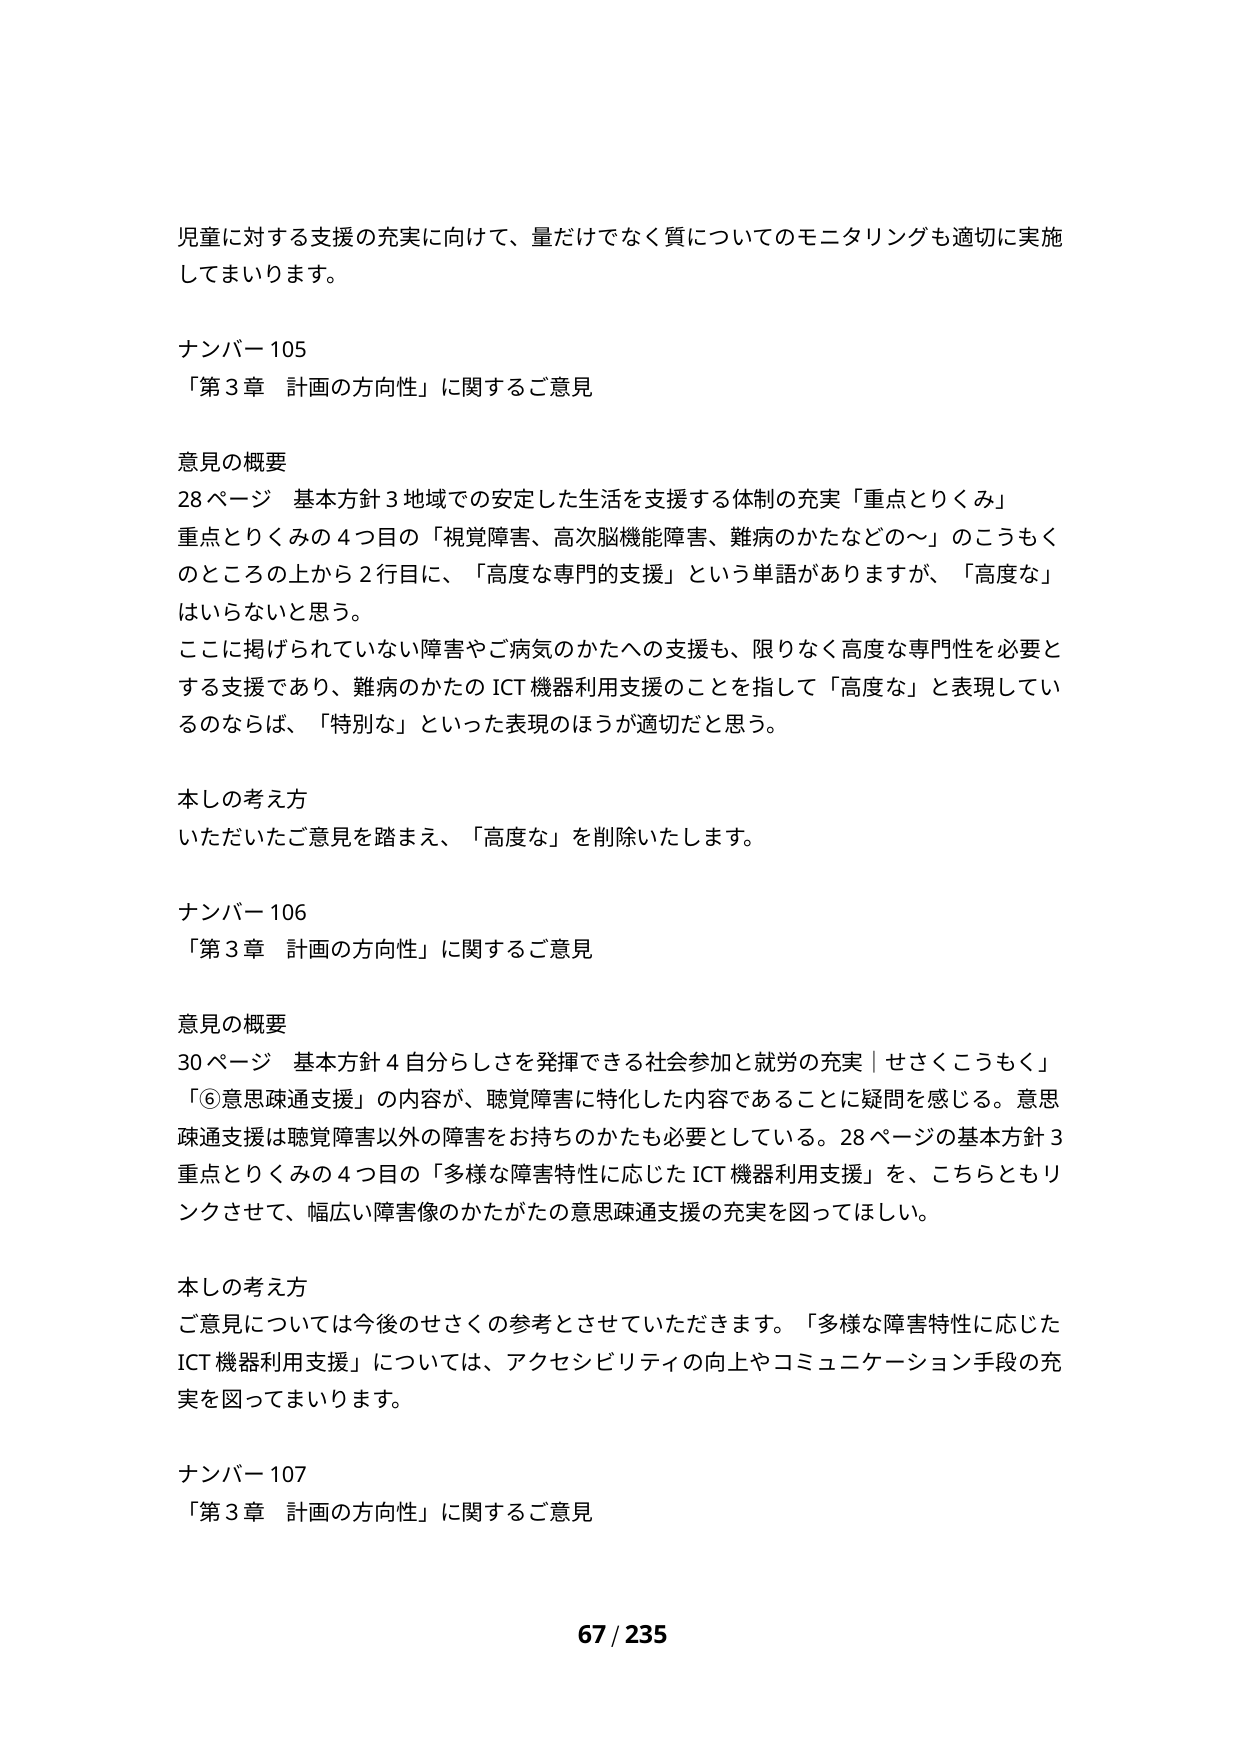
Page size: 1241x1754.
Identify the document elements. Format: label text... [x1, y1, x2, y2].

text 28ページ 基本方針3 地域での安定した生活を支援する体制の充実「重点とりくみ」 [177, 479, 1063, 517]
text 「第３章 計画の方向性」に関するご意見 [177, 1492, 1063, 1529]
text ここに掲げられていない障害やご病気のかたへの支援も、限りなく高度な専門性を必要とする支援であり、難病のかたのICT機器利用支援のことを指して「高度な」と表現しているのならば、「特別な」といった表現のほうが適切だと思う。 [177, 629, 1063, 742]
text 「第３章 計画の方向性」に関するご意見 [177, 929, 1063, 967]
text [177, 217, 1063, 292]
text ナンバー105 [177, 329, 1063, 367]
text 本しの考え方 [177, 1267, 1063, 1304]
text 意見の概要 [177, 1004, 1063, 1042]
text 本しの考え方 [177, 779, 1063, 817]
text 意見の概要 [177, 442, 1063, 479]
text 重点とりくみの4つ目の「視覚障害、高次脳機能障害、難病のかたなどの～」のこうもくのところの上から2行目に、「高度な専門的支援」という単語がありますが、「高度な」はいらないと思う。 [177, 517, 1063, 629]
text ナンバー107 [177, 1454, 1063, 1492]
text ナンバー106 [177, 892, 1063, 929]
text いただいたご意見を踏まえ、「高度な」を削除いたします。 [177, 817, 1063, 854]
text 「第３章 計画の方向性」に関するご意見 [177, 367, 1063, 404]
text 30ページ 基本方針4 自分らしさを発揮できる社会参加と就労の充実｜せさくこうもく」「⑥意思疎通支援」の内容が、聴覚障害に特化した内容であることに疑問を感じる。意思疎通支援は聴覚障害以外の障害をお持ちのかたも必要としている。28ページの基本方針3重点とりくみの4つ目の「多様な障害特性に応じたICT機器利用支援」を、こちらともリンクさせて、幅広い障害像のかたがたの意思疎通支援の充実を図ってほしい。 [177, 1042, 1063, 1229]
text ご意見については今後のせさくの参考とさせていただきます。「多様な障害特性に応じたICT機器利用支援」については、アクセシビリティの向上やコミュニケーション手段の充実を図ってまいります。 [177, 1304, 1063, 1417]
